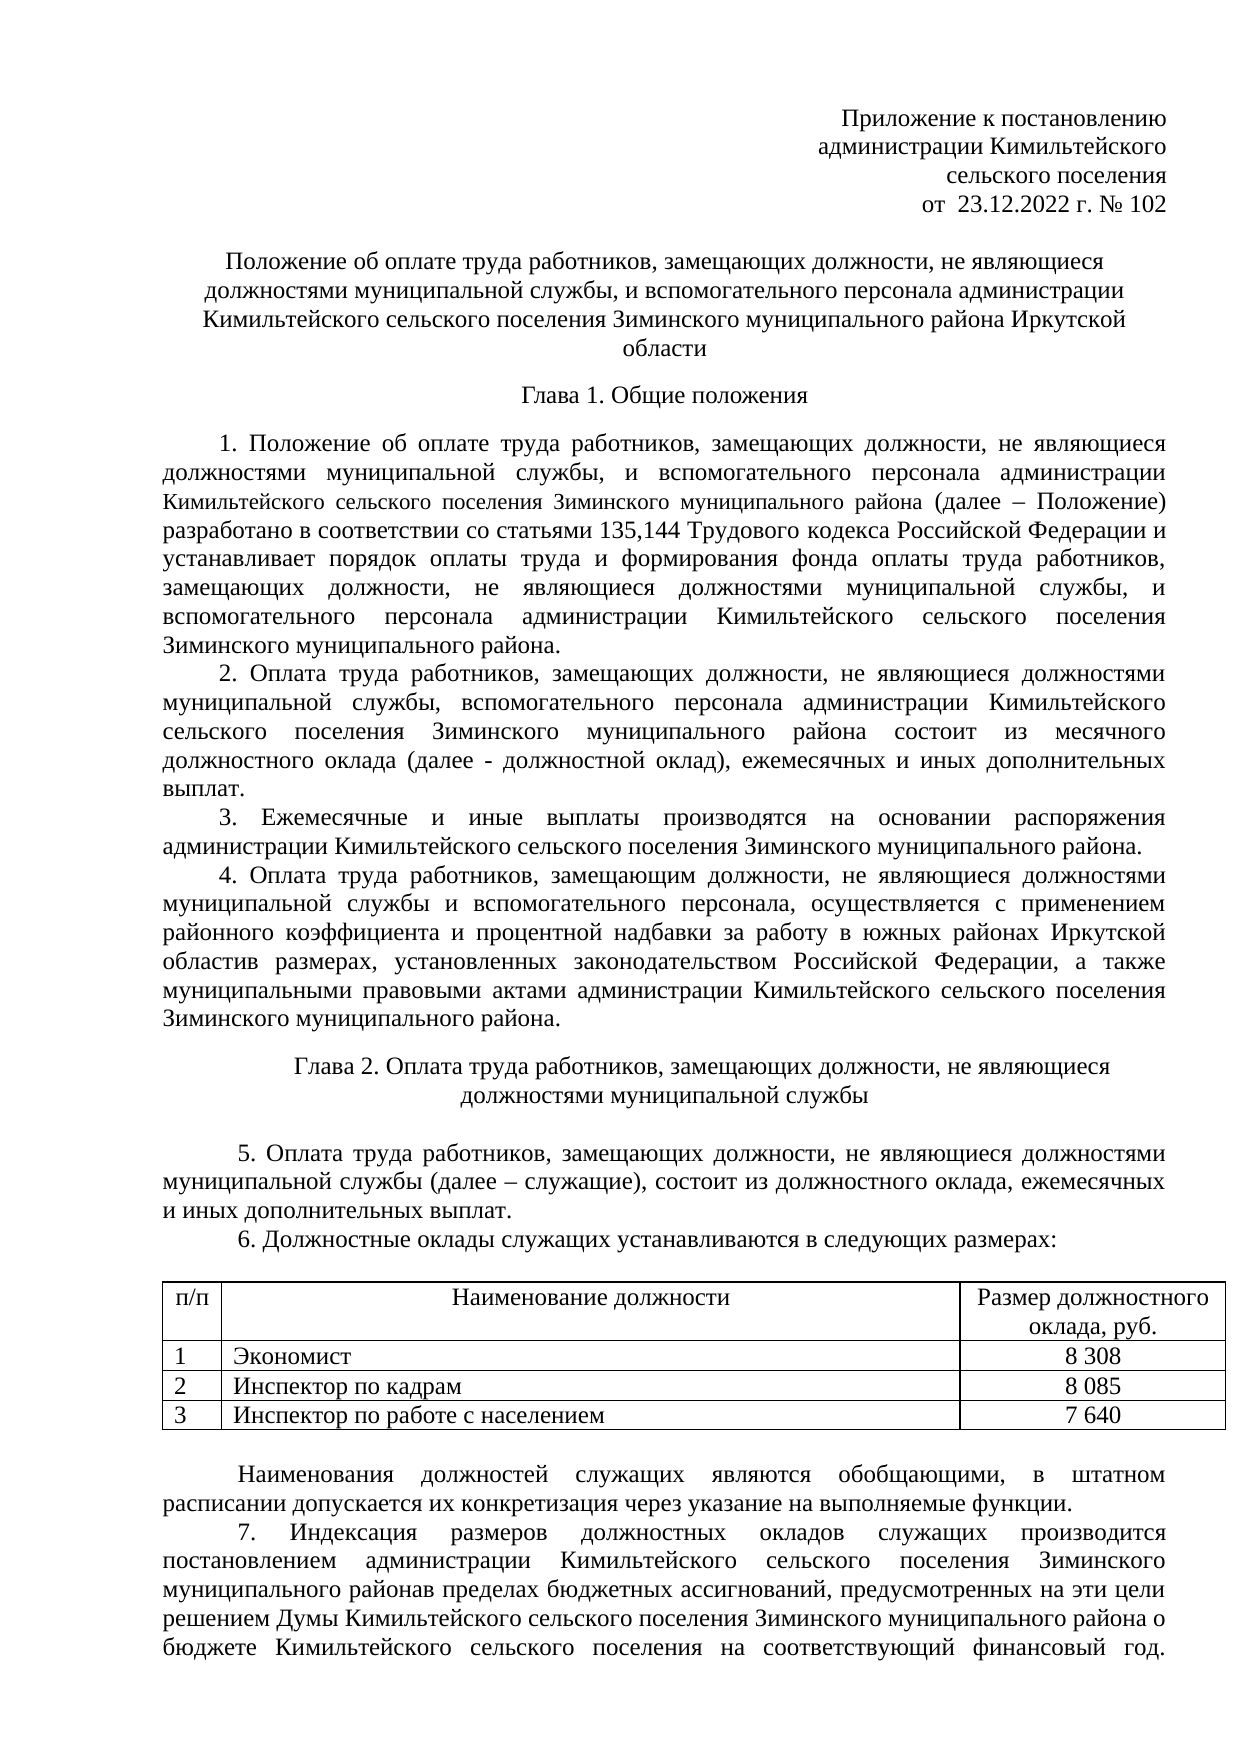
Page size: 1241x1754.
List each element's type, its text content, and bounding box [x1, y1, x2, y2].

text Приложение к постановлению [162, 103, 1167, 131]
text администрации Кимильтейского [162, 131, 1167, 160]
table_cell 2 [163, 1371, 221, 1399]
table_header Наименование должности [222, 1283, 959, 1340]
text Положение об оплате труда работников, замещающих должности, не являющиеся должностями муниципальной службы, и вспомогательного персонала администрации Кимильтейского сельского поселения Зиминского муниципального района Иркутской области [162, 246, 1167, 361]
text 5. Оплата труда работников, замещающих должности, не являющиеся должностями муниципальной службы (далее – служащие), состоит из должностного оклада, ежемесячных и иных дополнительных выплат. [162, 1138, 1167, 1224]
table_cell Инспектор по работе с населением [222, 1401, 959, 1429]
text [162, 1517, 1167, 1660]
table_cell 8 085 [961, 1371, 1225, 1399]
text сельского поселения [162, 160, 1167, 189]
text 4. Оплата труда работников, замещающим должности, не являющиеся должностями муниципальной службы и вспомогательного персонала, осуществляется с применением районного коэффициента и процентной надбавки за работу в южных районах Иркутской областив размерах, установленных законодательством Российской Федерации, а также муниципальными правовыми актами администрации Кимильтейского сельского поселения Зиминского муниципального района. [162, 860, 1167, 1032]
table_cell Экономист [222, 1341, 959, 1370]
text 6. Должностные оклады служащих устанавливаются в следующих размерах: [162, 1224, 1167, 1253]
text 3. Ежемесячные и иные выплаты производятся на основании распоряжения администрации Кимильтейского сельского поселения Зиминского муниципального района. [162, 802, 1167, 860]
text Наименования должностей служащих являются обобщающими, в штатном расписании допускается их конкретизация через указание на выполняемые функции. [162, 1459, 1167, 1517]
table_cell 7 640 [961, 1401, 1225, 1429]
table_cell Инспектор по кадрам [222, 1371, 959, 1399]
table_header п/п [163, 1283, 221, 1340]
table_header Размер должностного оклада, руб. [961, 1283, 1225, 1340]
text Глава 2. Оплата труда работников, замещающих должности, не являющиеся должностями муниципальной службы [162, 1051, 1167, 1109]
table_cell 1 [163, 1341, 221, 1370]
text 1. Положение об оплате труда работников, замещающих должности, не являющиеся должностями муниципальной службы, и вспомогательного персонала администрации Кимильтейского сельского поселения Зиминского муниципального района (далее – Положение) разработано в соответствии со статьями 135,144 Трудового кодекса Российской Федерации и устанавливает порядок оплаты труда и формирования фонда оплаты труда работников, замещающих должности, не являющиеся должностями муниципальной службы, и вспомогательного персонала администрации Кимильтейского сельского поселения Зиминского муниципального района. [162, 428, 1167, 658]
table_cell 8 308 [961, 1341, 1225, 1370]
text 2. Оплата труда работников, замещающих должности, не являющиеся должностями муниципальной службы, вспомогательного персонала администрации Кимильтейского сельского поселения Зиминского муниципального района состоит из месячного должностного оклада (далее - должностной оклад), ежемесячных и иных дополнительных выплат. [162, 658, 1167, 802]
text от 23.12.2022 г. № 102 [162, 189, 1167, 218]
table_cell 3 [163, 1401, 221, 1429]
subtitle Глава 1. Общие положения [162, 381, 1167, 409]
